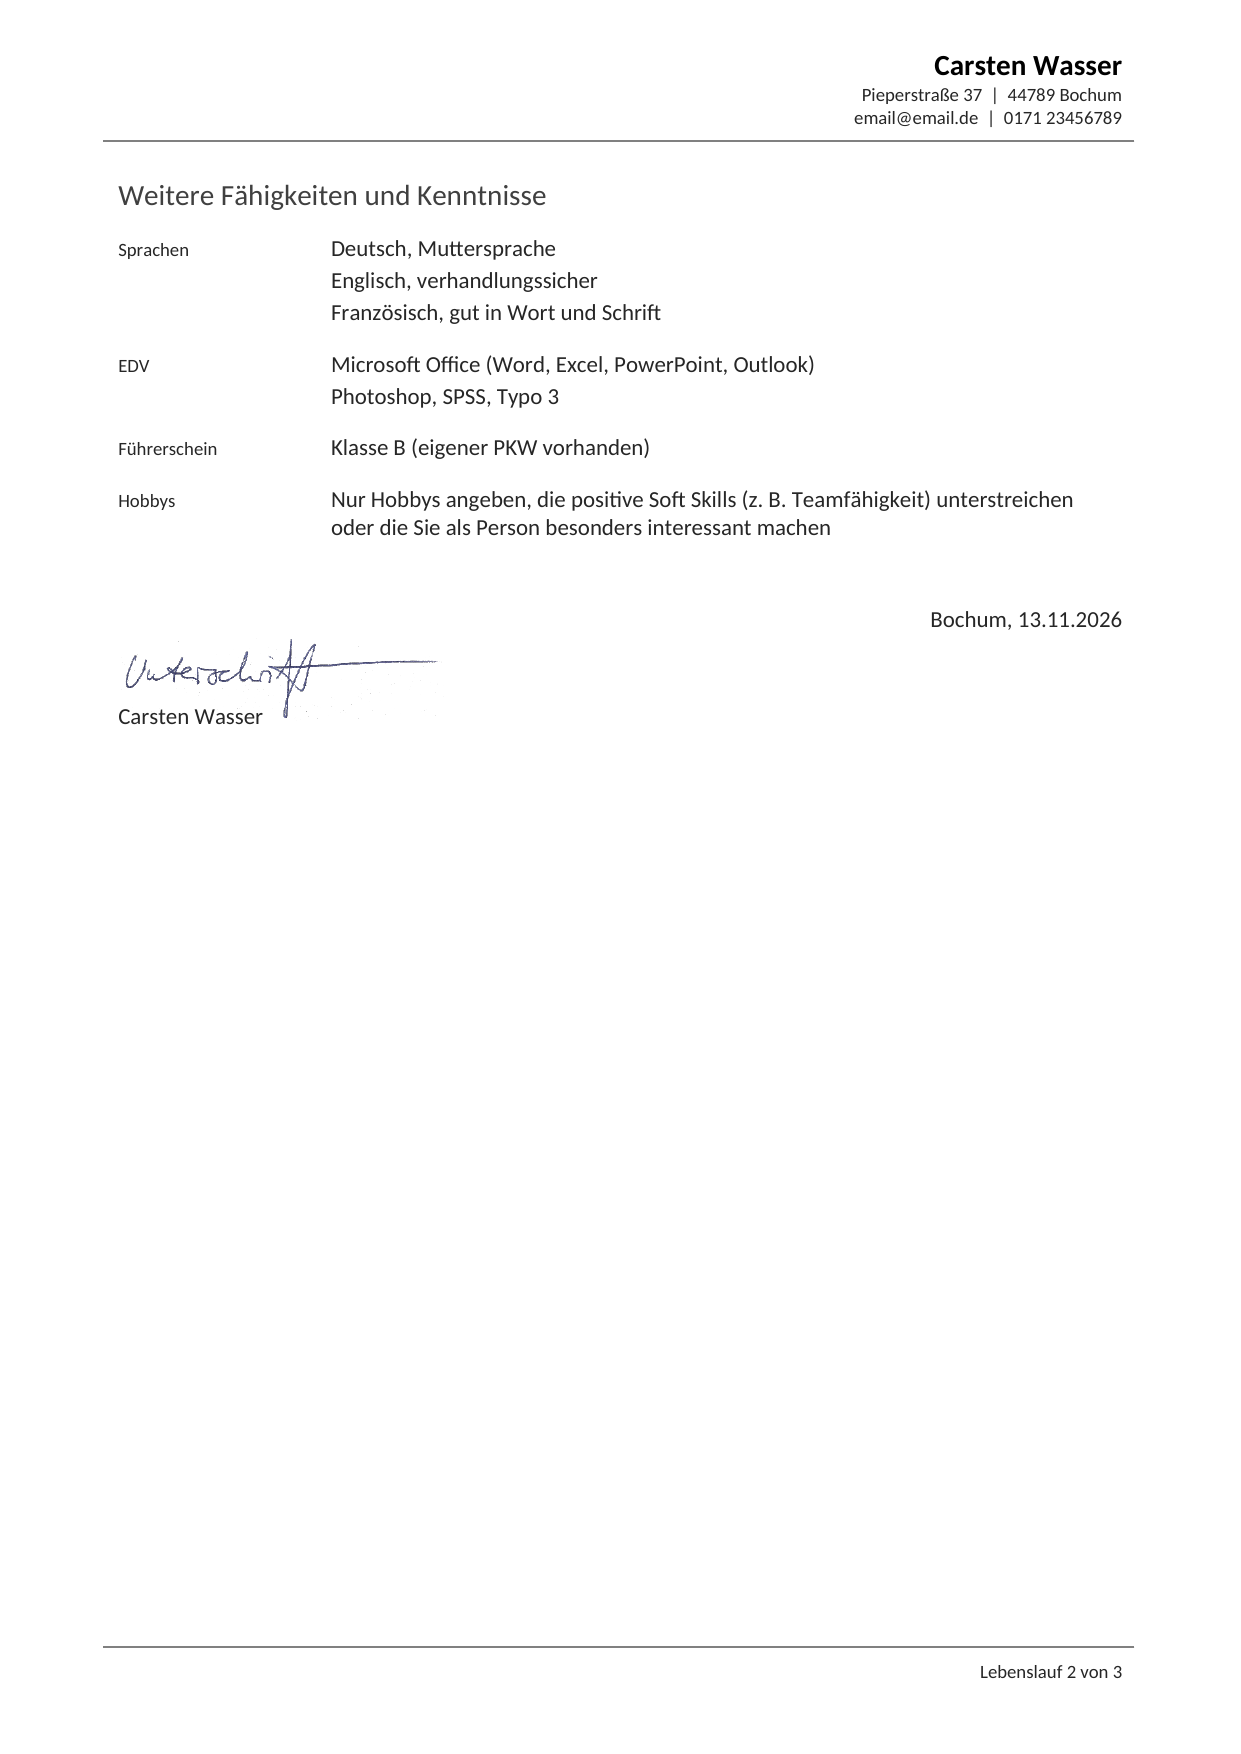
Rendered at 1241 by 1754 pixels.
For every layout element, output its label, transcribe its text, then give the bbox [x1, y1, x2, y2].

picture [121, 637, 444, 702]
text Sprachen Deutsch, Muttersprache [118, 234, 1122, 262]
text Führerschein Klasse B (eigener PKW vorhanden) [118, 433, 1122, 462]
text EDV Microsoft Office (Word, Excel, PowerPoint, Outlook) [118, 350, 1122, 378]
text Carsten Wasser [118, 702, 1122, 730]
text Photoshop, SPSS, Typo 3 [118, 382, 1122, 410]
text Bochum, 22.09.2023 [118, 606, 1122, 634]
text Französisch, gut in Wort und Schrift [118, 298, 1122, 326]
text Hobbys Nur Hobbys angeben, die positive Soft Skills (z. B. Teamfähigkeit) unterstreichen oder die Sie als Person besonders interessant machen [118, 485, 1122, 541]
text Englisch, verhandlungssicher [118, 266, 1122, 294]
subtitle Weitere Fähigkeiten und Kenntnisse [118, 177, 1122, 213]
